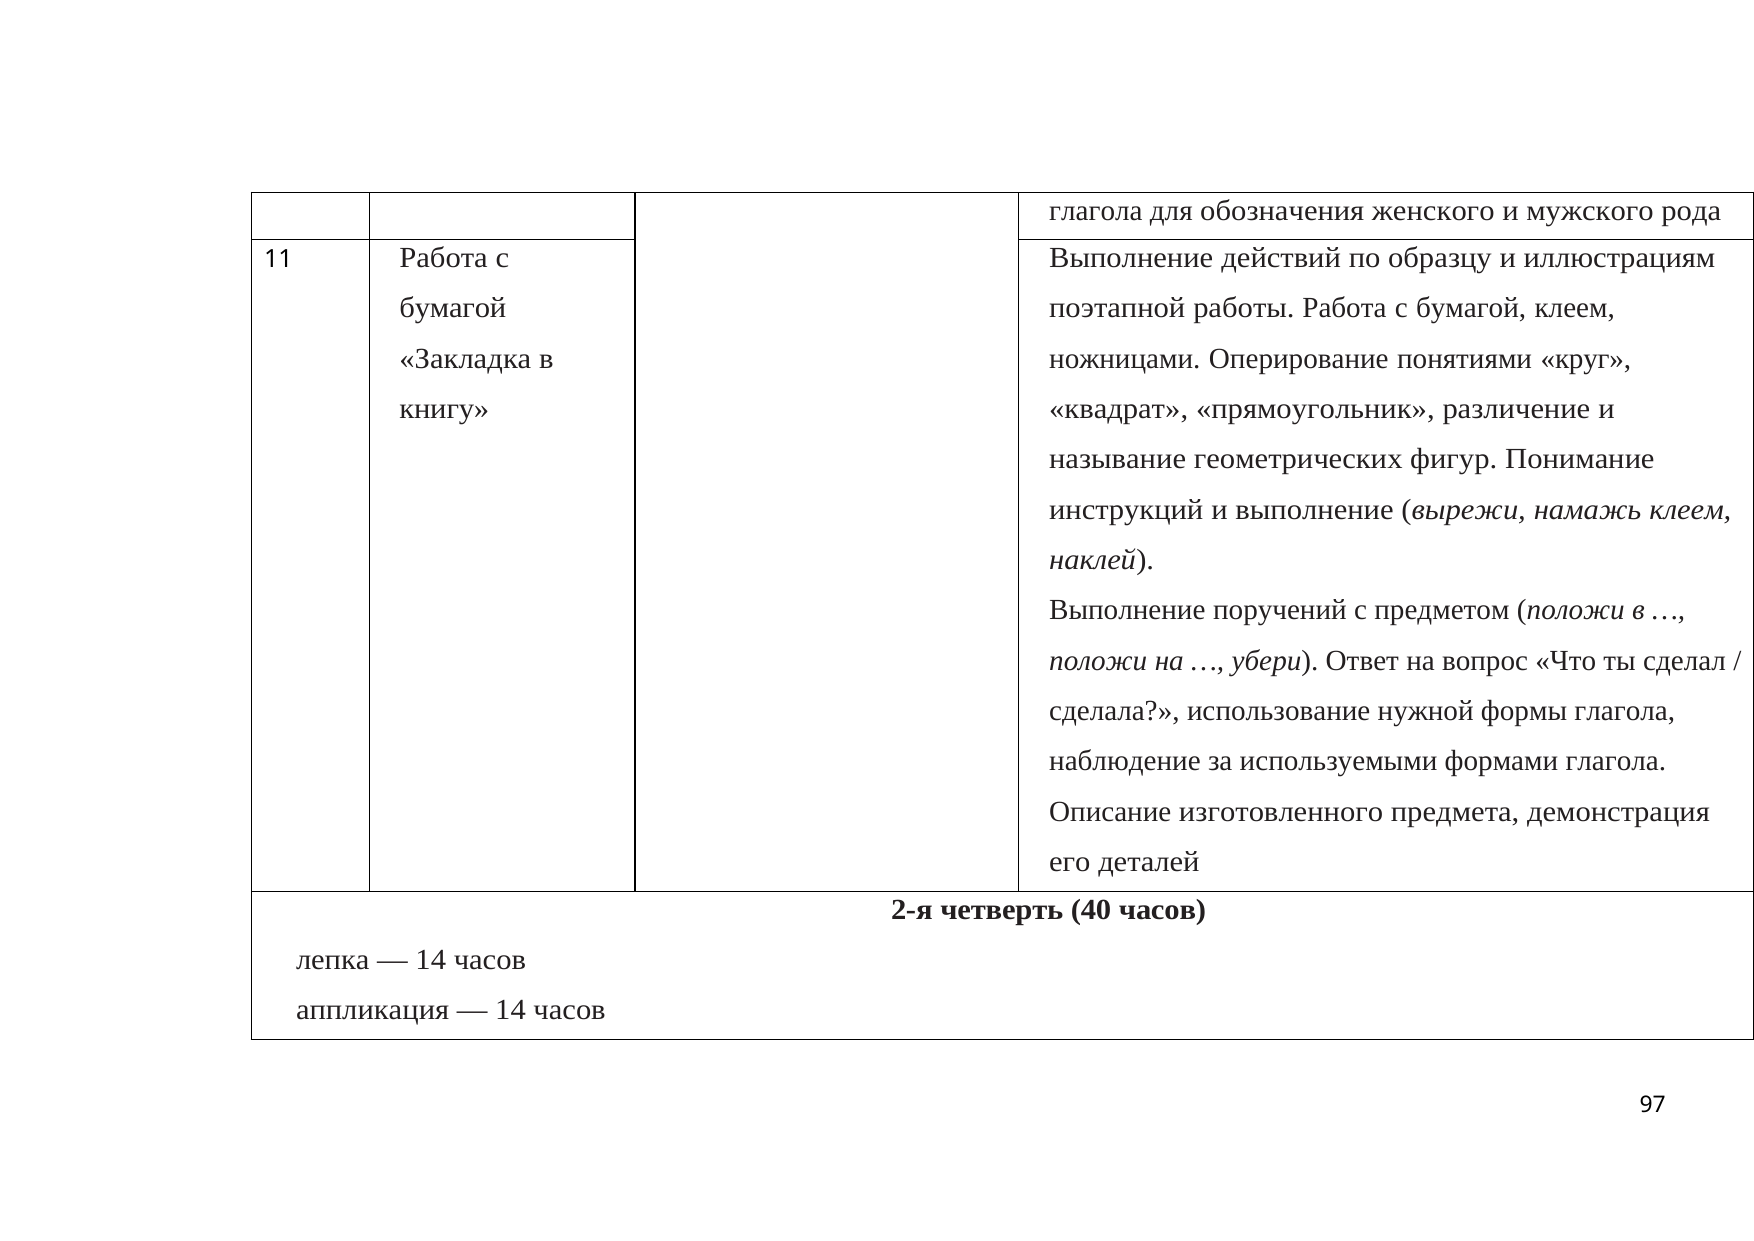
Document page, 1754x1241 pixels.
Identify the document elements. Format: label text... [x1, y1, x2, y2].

table_cell 11 [252, 240, 369, 891]
table_cell Выполнение действий по образцу и иллюстрациям поэтапной работы. Работа с бумагой, клеем, ножницами. Оперирование понятиями «круг», «квадрат», «прямоугольник», различение и называние геометрических фигур. Понимание инструкций и выполнение (вырежи, намажь клеем, наклей). Выполнение поручений с предметом (положи в …, положи на …, убери). Ответ на вопрос «Что ты сделал / сделала?», использование нужной формы глагола, наблюдение за используемыми формами глагола. Описание изготовленного предмета, демонстрация его деталей [1019, 240, 1753, 891]
table_cell Работа с бумагой «Закладка в книгу» [370, 240, 634, 891]
table_cell 10 [252, 193, 369, 239]
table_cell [370, 193, 634, 239]
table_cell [1019, 193, 1753, 239]
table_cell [252, 892, 1753, 1039]
